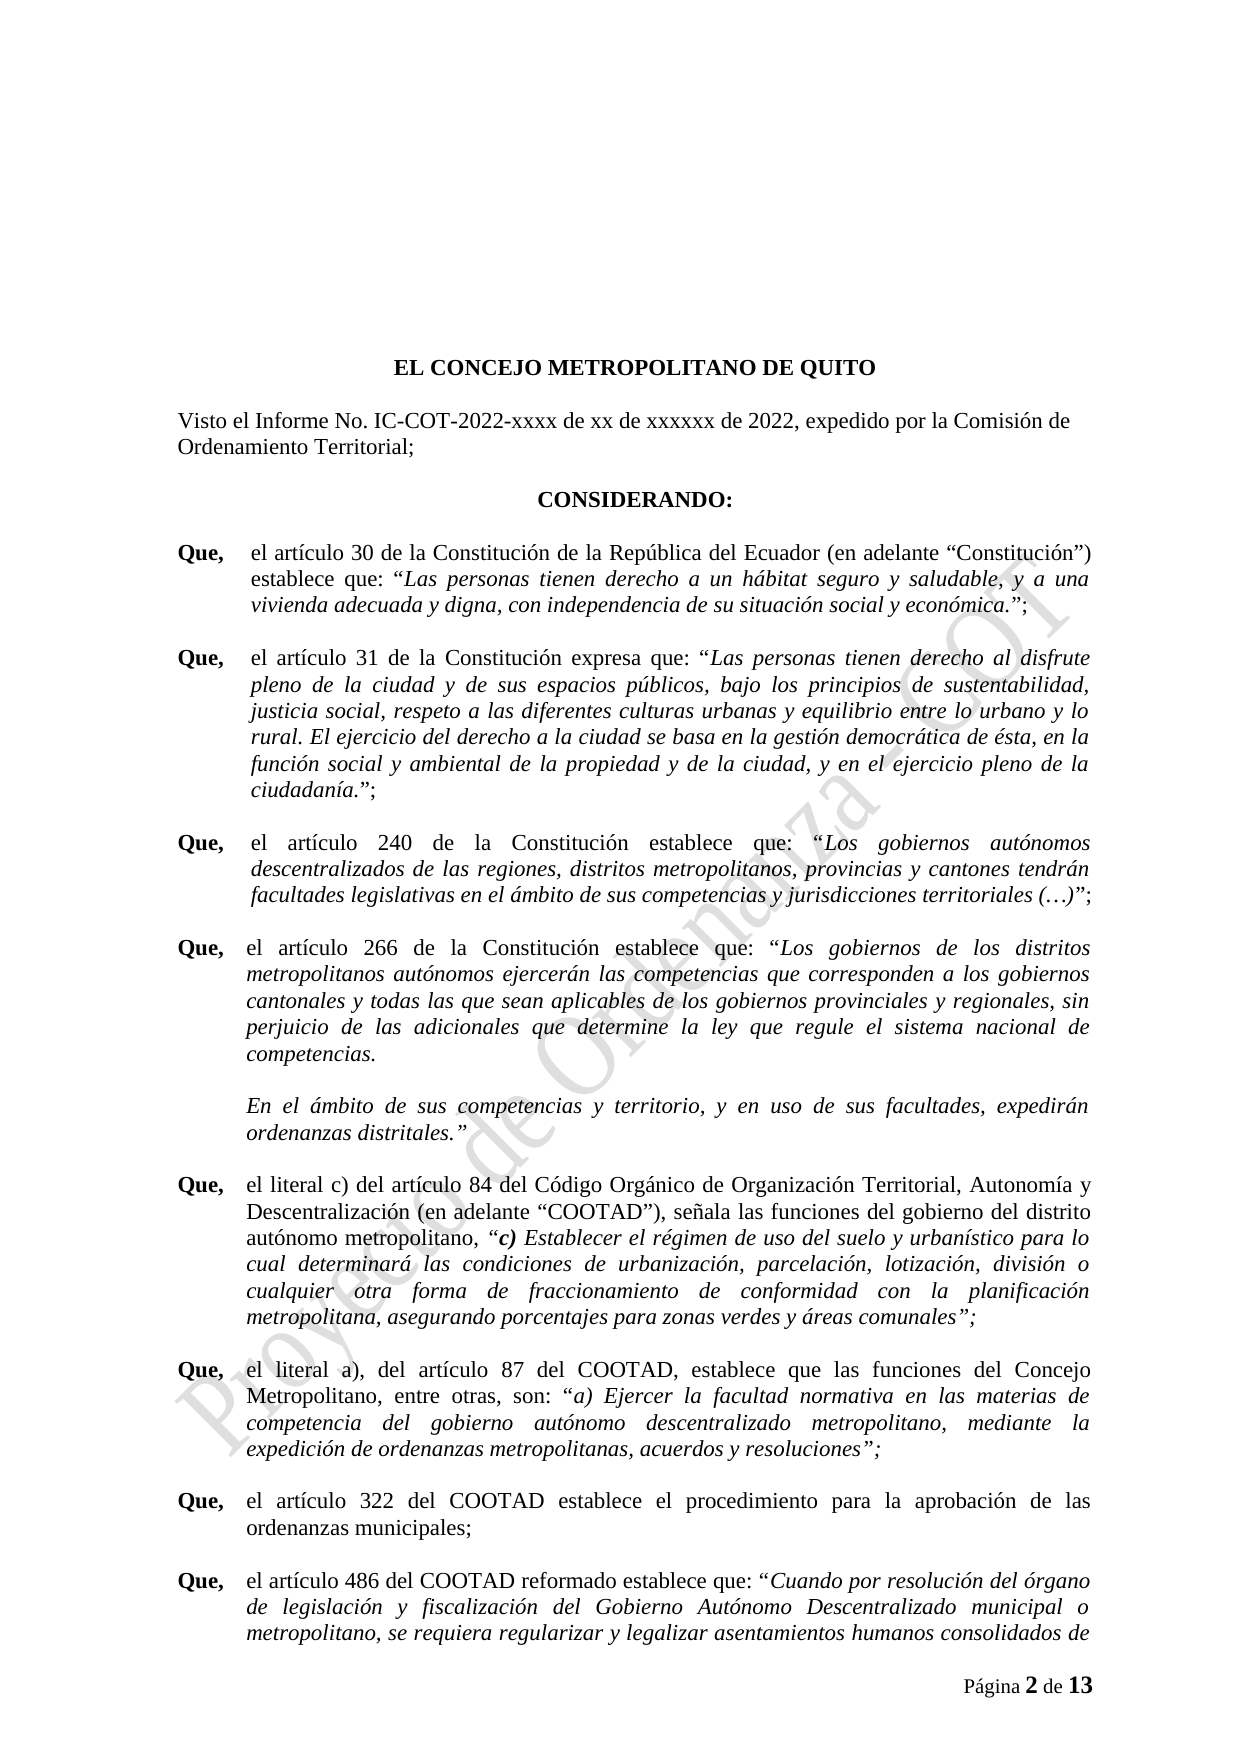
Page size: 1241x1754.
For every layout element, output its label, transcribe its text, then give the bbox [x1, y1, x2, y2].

text Que, el artículo 240 de la Constitución establece que: “Los gobiernos autónomos descentralizados de las regiones, distritos metropolitanos, provincias y cantones tendrán facultades legislativas en el ámbito de sus competencias y jurisdicciones territoriales (…)”; [177, 829, 1093, 908]
text Visto el Informe No. IC-COT-2022-xxxx de xx de xxxxxx de 2022, expedido por la Comisión de Ordenamiento Territorial; [177, 407, 1093, 460]
text Que, el artículo 322 del COOTAD establece el procedimiento para la aprobación de las ordenanzas municipales; [177, 1488, 1093, 1540]
text Que, el artículo 30 de la Constitución de la República del Ecuador (en adelante “Constitución”) establece que: “Las personas tienen derecho a un hábitat seguro y saludable, y a una vivienda adecuada y digna, con independencia de su situación social y económica.”; [177, 539, 1093, 618]
text Que, el artículo 31 de la Constitución expresa que: “Las personas tienen derecho al disfrute pleno de la ciudad y de sus espacios públicos, bajo los principios de sustentabilidad, justicia social, respeto a las diferentes culturas urbanas y equilibrio entre lo urbano y lo rural. El ejercicio del derecho a la ciudad se basa en la gestión democrática de ésta, en la función social y ambiental de la propiedad y de la ciudad, y en el ejercicio pleno de la ciudadanía.”; [177, 644, 1093, 802]
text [177, 1567, 1093, 1646]
text Que, el artículo 266 de la Constitución establece que: “Los gobiernos de los distritos metropolitanos autónomos ejercerán las competencias que corresponden a los gobiernos cantonales y todas las que sean aplicables de los gobiernos provinciales y regionales, sin perjuicio de las adicionales que determine la ley que regule el sistema nacional de competencias. [177, 934, 1093, 1066]
text En el ámbito de sus competencias y territorio, y en uso de sus facultades, expedirán ordenanzas distritales.” [246, 1092, 1093, 1145]
text EL CONCEJO METROPOLITANO DE QUITO [177, 354, 1093, 381]
text Que, el literal c) del artículo 84 del Código Orgánico de Organización Territorial, Autonomía y Descentralización (en adelante “COOTAD”), señala las funciones del gobierno del distrito autónomo metropolitano, “c) Establecer el régimen de uso del suelo y urbanístico para lo cual determinará las condiciones de urbanización, parcelación, lotización, división o cualquier otra forma de fraccionamiento de conformidad con la planificación metropolitana, asegurando porcentajes para zonas verdes y áreas comunales”; [177, 1171, 1093, 1329]
text Que, el literal a), del artículo 87 del COOTAD, establece que las funciones del Concejo Metropolitano, entre otras, son: “a) Ejercer la facultad normativa en las materias de competencia del gobierno autónomo descentralizado metropolitano, mediante la expedición de ordenanzas metropolitanas, acuerdos y resoluciones”; [177, 1356, 1093, 1461]
text CONSIDERANDO: [177, 486, 1093, 512]
